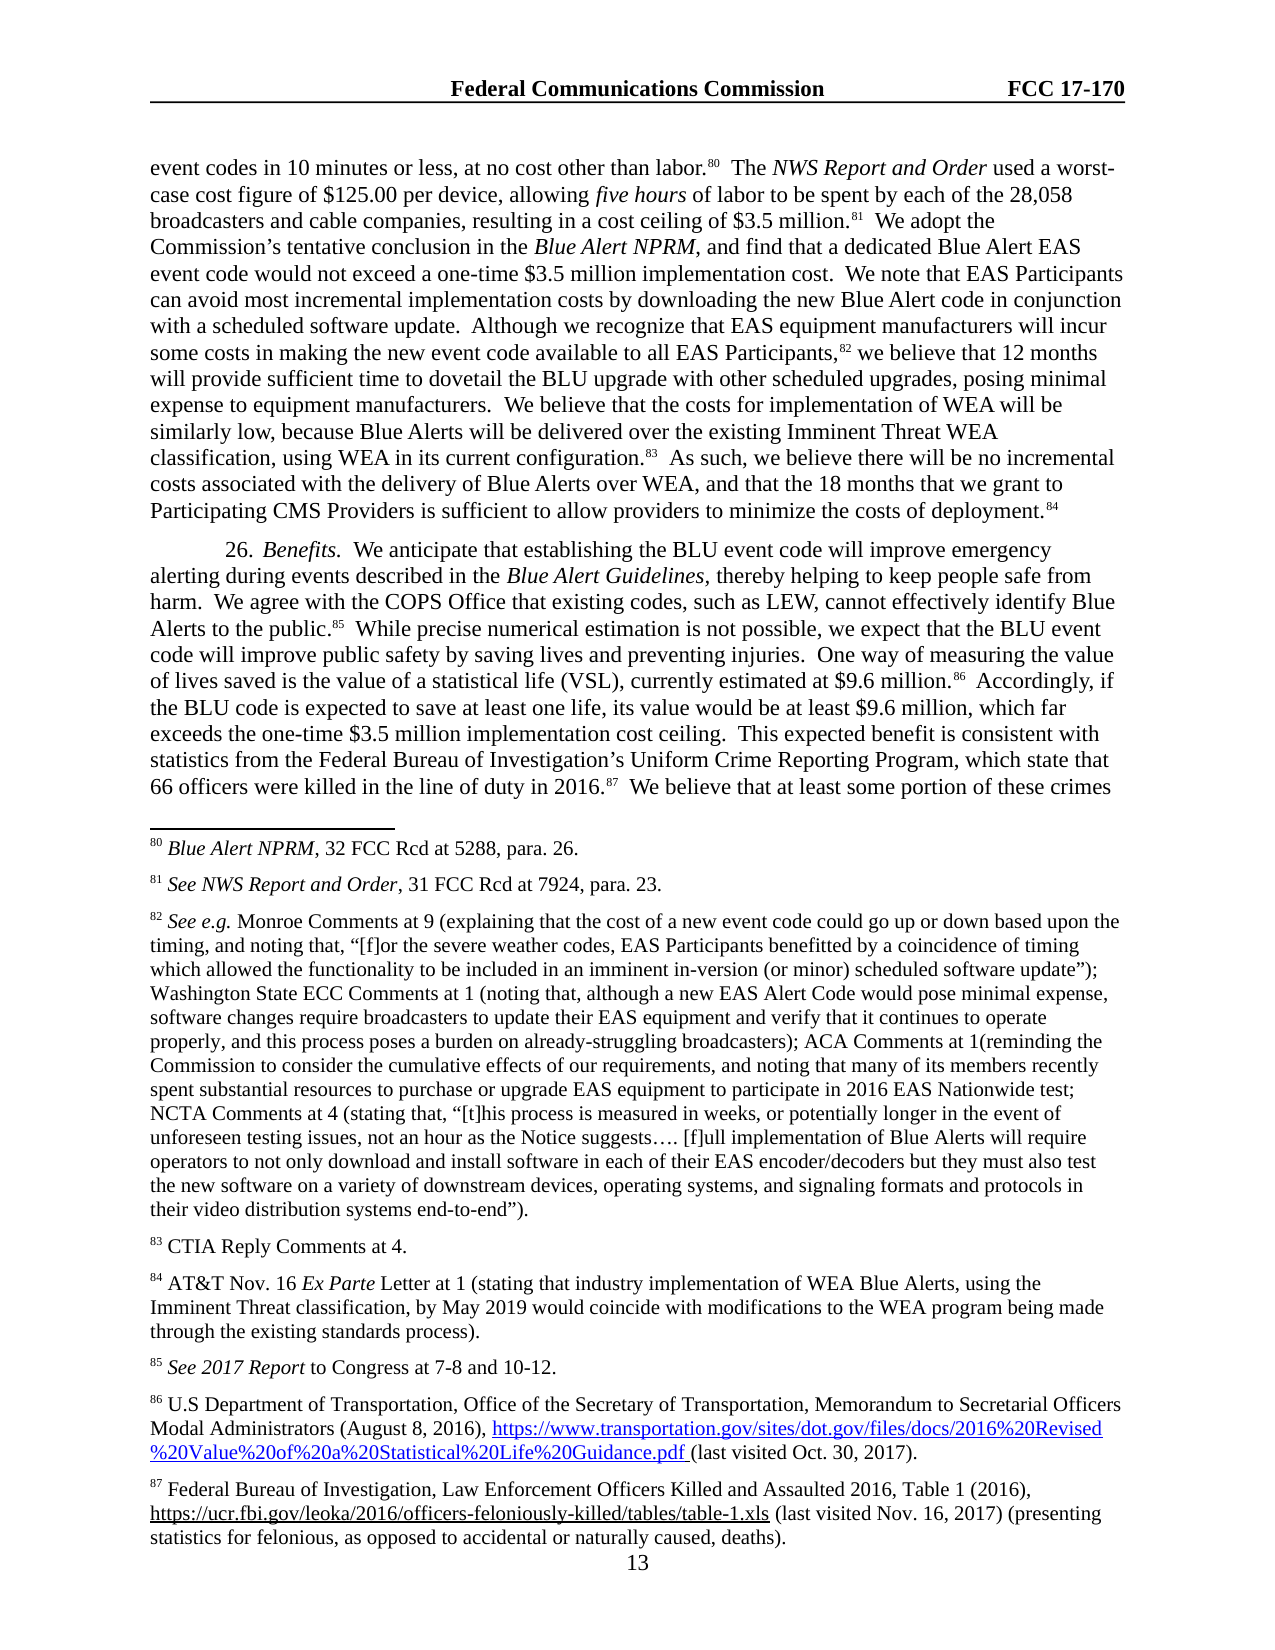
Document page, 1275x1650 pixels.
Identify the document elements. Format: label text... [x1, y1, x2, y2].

text Costs. We find, as suggested in the Blue Alert NPRM, that the main cost to EAS Participants that elect to install BLU will be the cost involved in downloading the software updates into their devices and conducting associated testing. The Blue Alert NPRM found that adopting a Blue Alert EAS event code presents similar technical issues to those raised in the NWS Report and Order, and, accordingly, tentatively concluded that the costs for adding a dedicated Blue Alert EAS event code would not exceed a one-time $3.5 million implementation ceiling. In the NWS Report and Order proceeding, Monroe Electronics indicated that the new event codes could be implemented through a software update downloaded from its website, while Sage Alerting Systems indicated that end users could implement event codes in 10 minutes or less, at no cost other than labor. The NWS Report and Order used a worst-case cost figure of $125.00 per device, allowing five hours of labor to be spent by each of the 28,058 broadcasters and cable companies, resulting in a cost ceiling of $3.5 million. We adopt the Commission’s tentative conclusion in the Blue Alert NPRM, and find that a dedicated Blue Alert EAS event code would not exceed a one-time $3.5 million implementation cost. We note that EAS Participants can avoid most incremental implementation costs by downloading the new Blue Alert code in conjunction with a scheduled software update. Although we recognize that EAS equipment manufacturers will incur some costs in making the new event code available to all EAS Participants, we believe that 12 months will provide sufficient time to dovetail the BLU upgrade with other scheduled upgrades, posing minimal expense to equipment manufacturers. We believe that the costs for implementation of WEA will be similarly low, because Blue Alerts will be delivered over the existing Imminent Threat WEA classification, using WEA in its current configuration. As such, we believe there will be no incremental costs associated with the delivery of Blue Alerts over WEA, and that the 18 months that we grant to Participating CMS Providers is sufficient to allow providers to minimize the costs of deployment. [150, 154, 1125, 523]
text Benefits. We anticipate that establishing the BLU event code will improve emergency alerting during events described in the Blue Alert Guidelines, thereby helping to keep people safe from harm. We agree with the COPS Office that existing codes, such as LEW, cannot effectively identify Blue Alerts to the public. While precise numerical estimation is not possible, we expect that the BLU event code will improve public safety by saving lives and preventing injuries. One way of measuring the value of lives saved is the value of a statistical life (VSL), currently estimated at $9.6 million. Accordingly, if the BLU code is expected to save at least one life, its value would be at least $9.6 million, which far exceeds the one-time $3.5 million implementation cost ceiling. This expected benefit is consistent with statistics from the Federal Bureau of Investigation’s Uniform Crime Reporting Program, which state that 66 officers were killed in the line of duty in 2016. We believe that at least some portion of these crimes would have qualified for a Blue Alert and could have led to lives saved quicker apprehension of the suspect, or both. We note the success of AMBER Alerts, where 43 out of the 179 abducted children reported in 2017 were saved as a direct result of AMBER Alerts. We believe that it is reasonable to expect that the life of at least one police officer or other member of the public will be saved due to the issuance of an EAS Blue Alert that uses the BLU event code. Injury prevention is another benefit of the BLU event code. The value of injury prevention provides an independent, quantitative metric to express the minimum benefit our rules could produce. Like fatalities, it is difficult to predict the specific number of injuries that the BLU event code will prevent. However, according to the Department of Transportation, nonfatal injuries are far more common than fatalities, and vary widely in severity, as well as probability. Accordingly, we reason that the public benefit of the rule we adopt today is heightened by its role in preventing injuries. [150, 536, 1125, 799]
